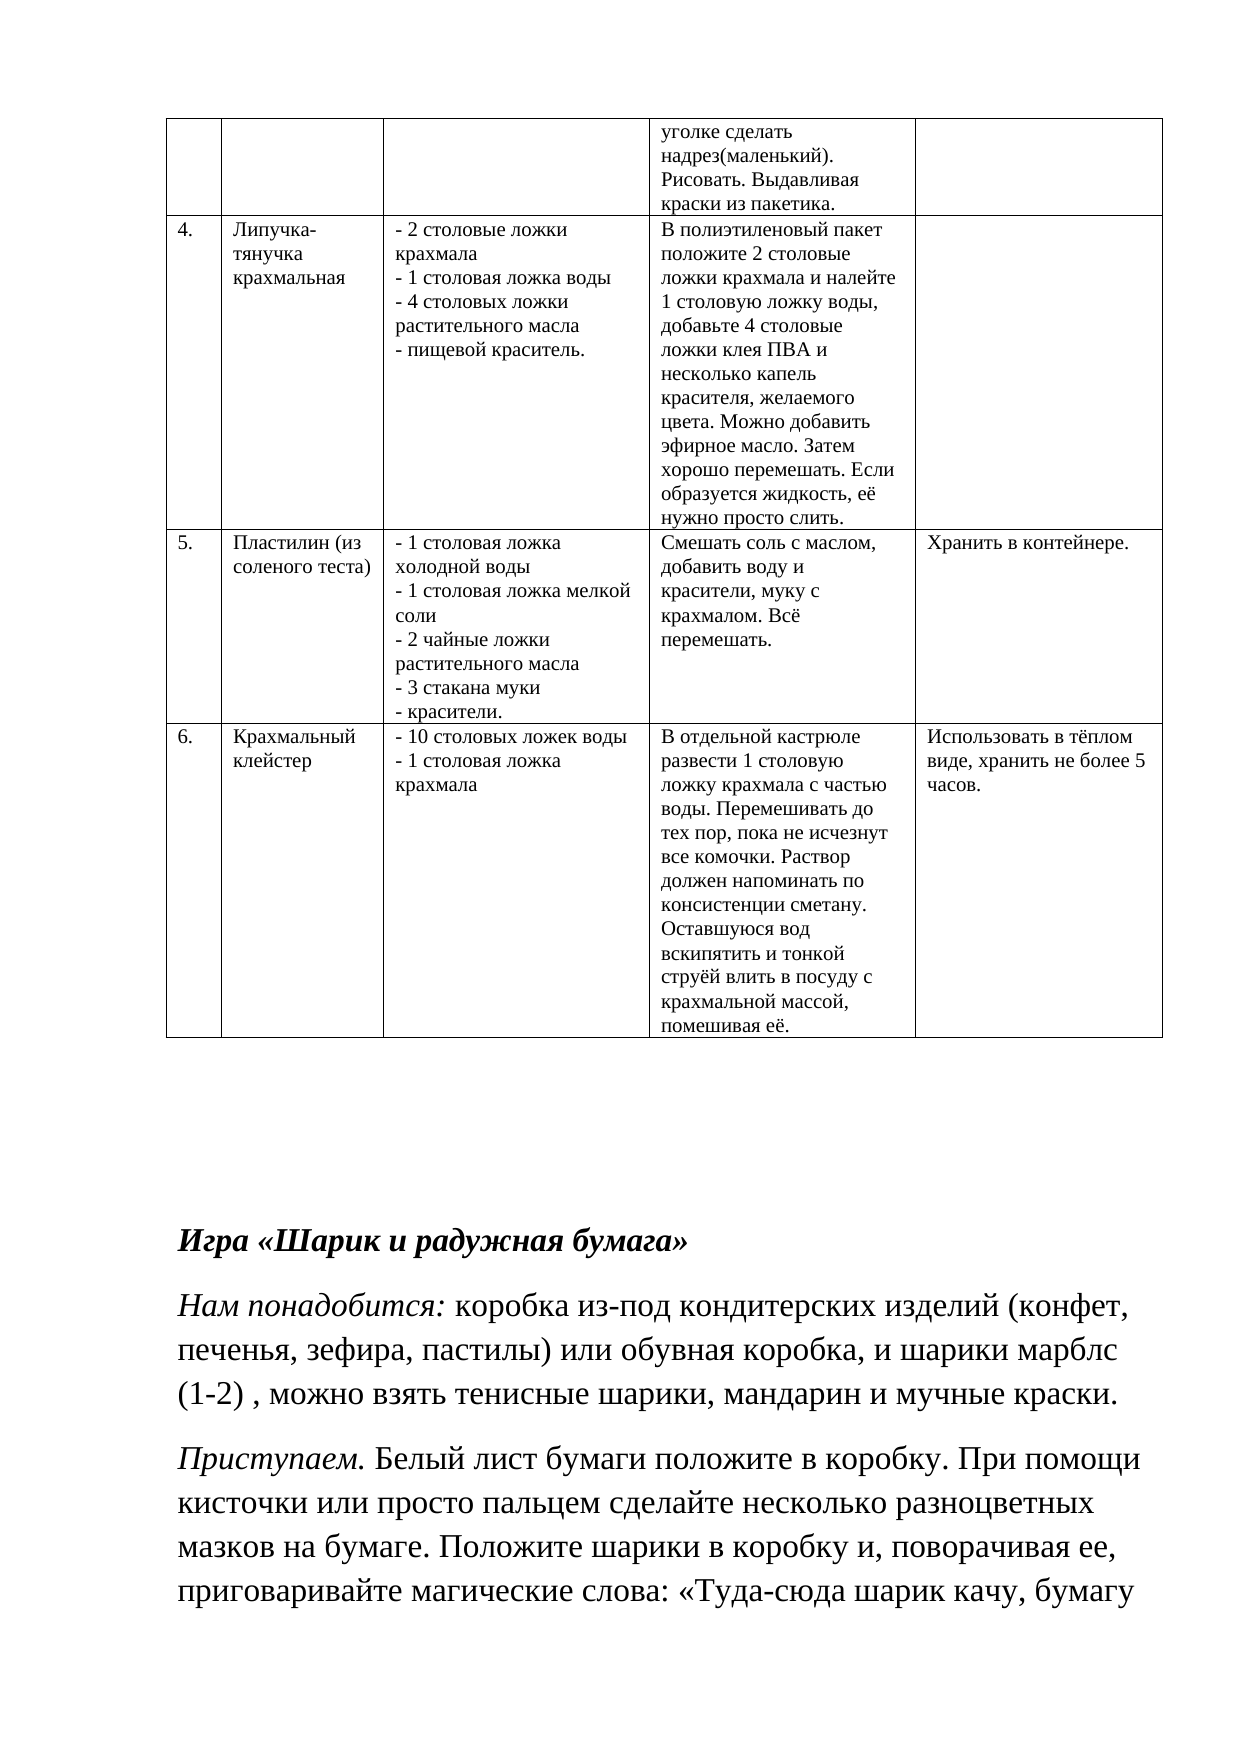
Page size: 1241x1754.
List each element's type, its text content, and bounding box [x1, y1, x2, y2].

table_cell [650, 119, 915, 215]
text Игра «Шарик и радужная бумага» [177, 1221, 1152, 1259]
table_cell Хранить в контейнере. [916, 530, 1162, 723]
table_cell Использовать в тёплом виде, хранить не более 5 часов. [916, 724, 1162, 1037]
table_cell Липучка-тянучка крахмальная [222, 216, 383, 529]
table_cell [916, 119, 1162, 215]
table_cell 3. [167, 119, 221, 215]
table_cell - 2 столовые ложки крахмала - 1 столовая ложка воды - 4 столовых ложки растительного масла - пищевой краситель. [384, 216, 649, 529]
table_cell 6. [167, 724, 221, 1037]
table_cell 5. [167, 530, 221, 723]
table_cell Смешать соль с маслом, добавить воду и красители, муку с крахмалом. Всё перемешать. [650, 530, 915, 723]
table_cell [916, 216, 1162, 529]
text Нам понадобится: коробка из-под кондитерских изделий (конфет, печенья, зефира, пастилы) или обувная коробка, и шарики марблс (1-2) , можно взять тенисные шарики, мандарин и мучные краски. [177, 1285, 1152, 1412]
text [177, 1438, 1152, 1609]
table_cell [222, 119, 383, 215]
table_cell Пластилин (из соленого теста) [222, 530, 383, 723]
table_cell В полиэтиленовый пакет положите 2 столовые ложки крахмала и налейте 1 столовую ложку воды, добавьте 4 столовые ложки клея ПВА и несколько капель красителя, желаемого цвета. Можно добавить эфирное масло. Затем хорошо перемешать. Если образуется жидкость, её нужно просто слить. [650, 216, 915, 529]
table_cell 4. [167, 216, 221, 529]
table_cell - 1 столовая ложка холодной воды - 1 столовая ложка мелкой соли - 2 чайные ложки растительного масла - 3 стакана муки - красители. [384, 530, 649, 723]
table_cell Крахмальный клейстер [222, 724, 383, 1037]
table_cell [384, 119, 649, 215]
table_cell В отдельной кастрюле развести 1 столовую ложку крахмала с частью воды. Перемешивать до тех пор, пока не исчезнут все комочки. Раствор должен напоминать по консистенции сметану. Оставшуюся вод вскипятить и тонкой струёй влить в посуду с крахмальной массой, помешивая её. [650, 724, 915, 1037]
table_cell - 10 столовых ложек воды - 1 столовая ложка крахмала [384, 724, 649, 1037]
